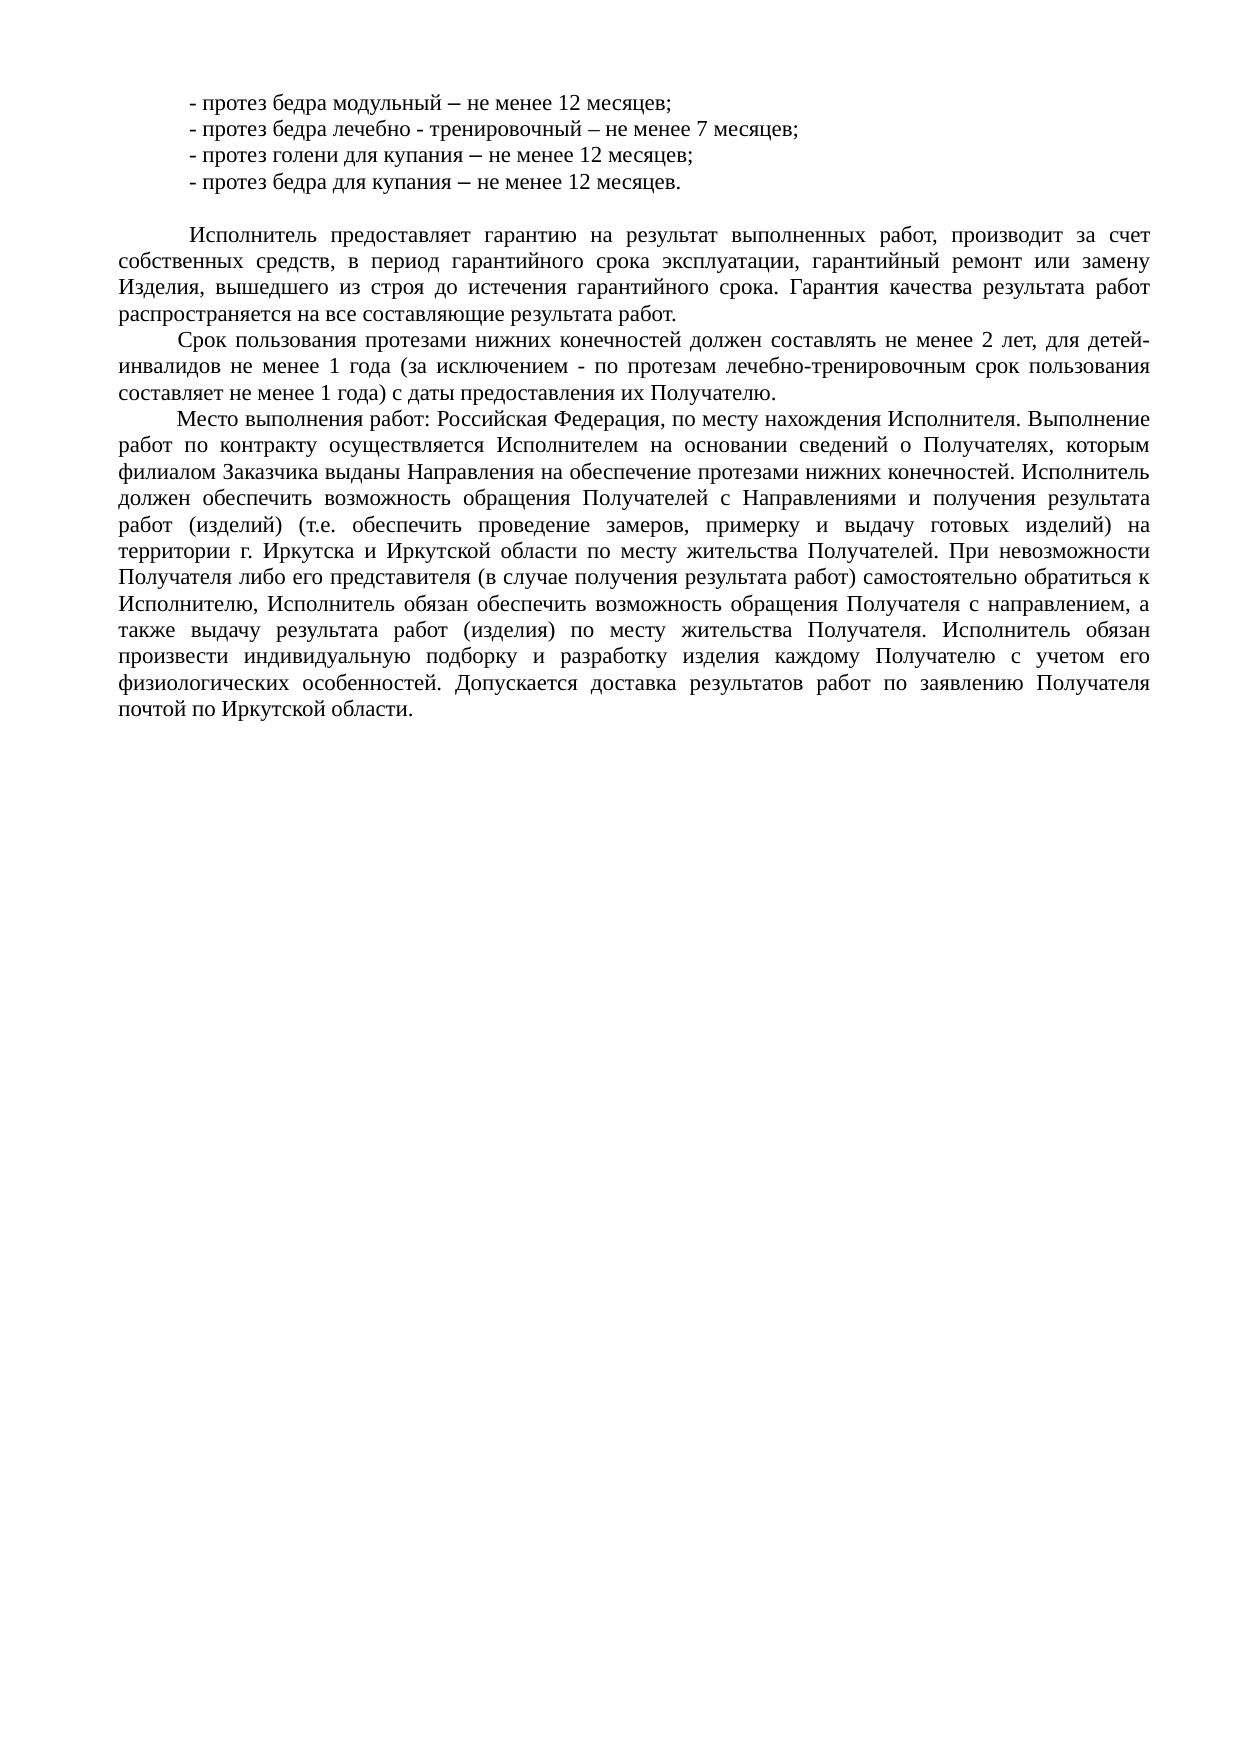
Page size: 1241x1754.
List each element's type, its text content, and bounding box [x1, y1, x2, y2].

text - протез голени для купания – не менее 12 месяцев; [118, 141, 1152, 168]
text - протез бедра модульный – не менее 12 месяцев; [118, 89, 1152, 115]
text - протез бедра для купания – не менее 12 месяцев. [118, 168, 1152, 194]
text Срок пользования протезами нижних конечностей должен составлять не менее 2 лет, для детей-инвалидов не менее 1 года (за исключением - по протезам лечебно-тренировочным срок пользования составляет не менее 1 года) с даты предоставления их Получателю. [118, 326, 1152, 405]
text Место выполнения работ: Российская Федерация, по месту нахождения Исполнителя. Выполнение работ по контракту осуществляется Исполнителем на основании сведений о Получателях, которым филиалом Заказчика выданы Направления на обеспечение протезами нижних конечностей. Исполнитель должен обеспечить возможность обращения Получателей с Направлениями и получения результата работ (изделий) (т.е. обеспечить проведение замеров, примерку и выдачу готовых изделий) на территории г. Иркутска и Иркутской области по месту жительства Получателей. При невозможности Получателя либо его представителя (в случае получения результата работ) самостоятельно обратиться к Исполнителю, Исполнитель обязан обеспечить возможность обращения Получателя с направлением, а также выдачу результата работ (изделия) по месту жительства Получателя. Исполнитель обязан произвести индивидуальную подборку и разработку изделия каждому Получателю с учетом его физиологических особенностей. Допускается доставка результатов работ по заявлению Получателя почтой по Иркутской области. [118, 405, 1152, 721]
text Исполнитель предоставляет гарантию на результат выполненных работ, производит за счет собственных средств, в период гарантийного срока эксплуатации, гарантийный ремонт или замену Изделия, вышедшего из строя до истечения гарантийного срока. Гарантия качества результата работ распространяется на все составляющие результата работ. [118, 221, 1152, 326]
text - протез бедра лечебно - тренировочный – не менее 7 месяцев; [118, 115, 1152, 141]
